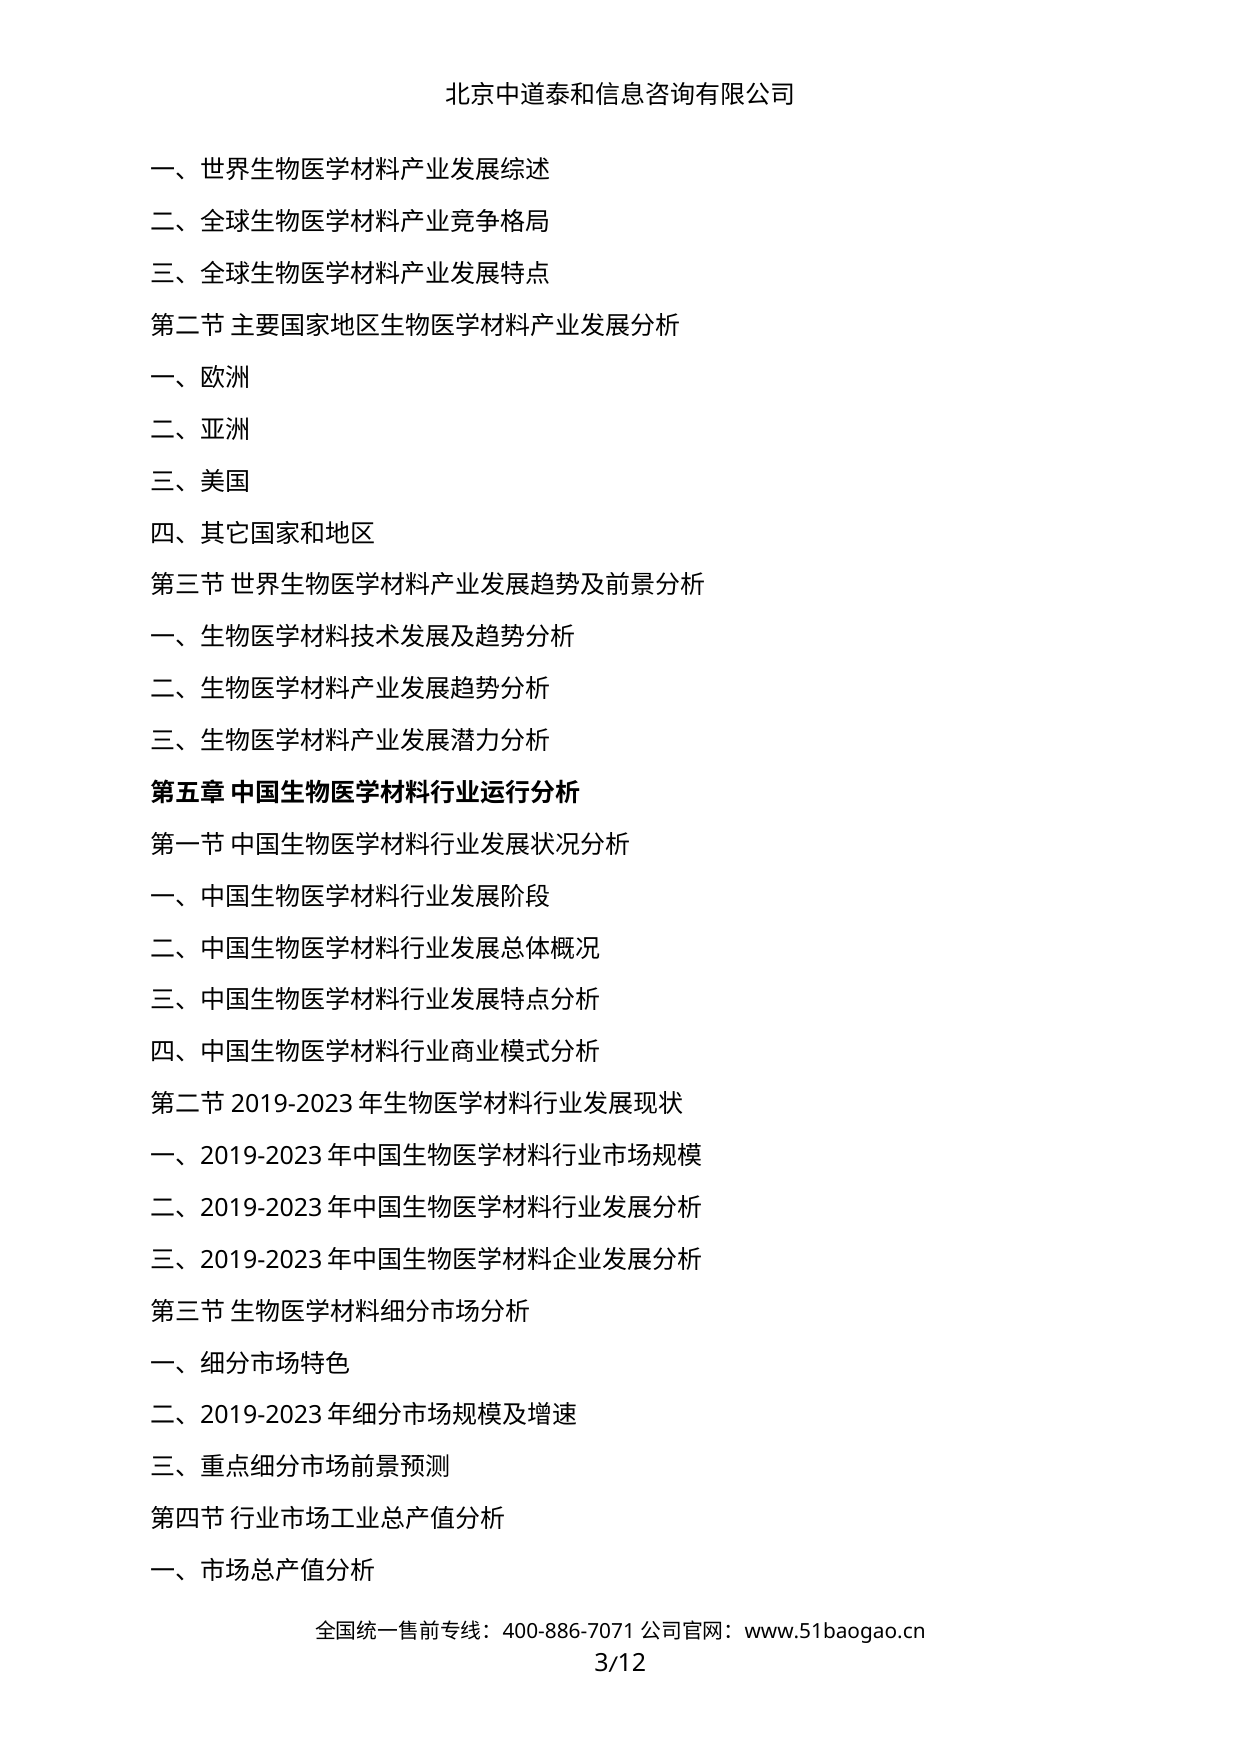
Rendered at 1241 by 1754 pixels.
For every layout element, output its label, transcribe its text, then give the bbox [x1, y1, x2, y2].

text 三、重点细分市场前景预测 [150, 1447, 1090, 1483]
text 三、生物医学材料产业发展潜力分析 [150, 721, 1090, 757]
text 二、全球生物医学材料产业竞争格局 [150, 202, 1090, 238]
text 第五章 中国生物医学材料行业运行分析 [150, 772, 1090, 809]
text 一、生物医学材料技术发展及趋势分析 [150, 617, 1090, 653]
text 二、中国生物医学材料行业发展总体概况 [150, 928, 1090, 964]
text 四、中国生物医学材料行业商业模式分析 [150, 1032, 1090, 1068]
text 第二节 主要国家地区生物医学材料产业发展分析 [150, 306, 1090, 342]
text 三、全球生物医学材料产业发展特点 [150, 254, 1090, 290]
text 二、2019-2023年细分市场规模及增速 [150, 1395, 1090, 1431]
text 第三节 生物医学材料细分市场分析 [150, 1291, 1090, 1327]
text 第一节 中国生物医学材料行业发展状况分析 [150, 824, 1090, 861]
text 一、欧洲 [150, 357, 1090, 394]
text 一、细分市场特色 [150, 1343, 1090, 1379]
text 四、其它国家和地区 [150, 513, 1090, 549]
text 第三节 世界生物医学材料产业发展趋势及前景分析 [150, 565, 1090, 601]
text 二、亚洲 [150, 409, 1090, 446]
text 三、中国生物医学材料行业发展特点分析 [150, 980, 1090, 1016]
text 三、美国 [150, 461, 1090, 497]
text 二、2019-2023年中国生物医学材料行业发展分析 [150, 1187, 1090, 1224]
text 第四节 行业市场工业总产值分析 [150, 1499, 1090, 1535]
text 一、世界生物医学材料产业发展综述 [150, 150, 1090, 186]
text 三、2019-2023年中国生物医学材料企业发展分析 [150, 1239, 1090, 1276]
text 一、2019-2023年中国生物医学材料行业市场规模 [150, 1136, 1090, 1172]
text 一、中国生物医学材料行业发展阶段 [150, 876, 1090, 912]
text 一、市场总产值分析 [150, 1551, 1090, 1587]
text 二、生物医学材料产业发展趋势分析 [150, 669, 1090, 705]
text 第二节 2019-2023年生物医学材料行业发展现状 [150, 1084, 1090, 1120]
